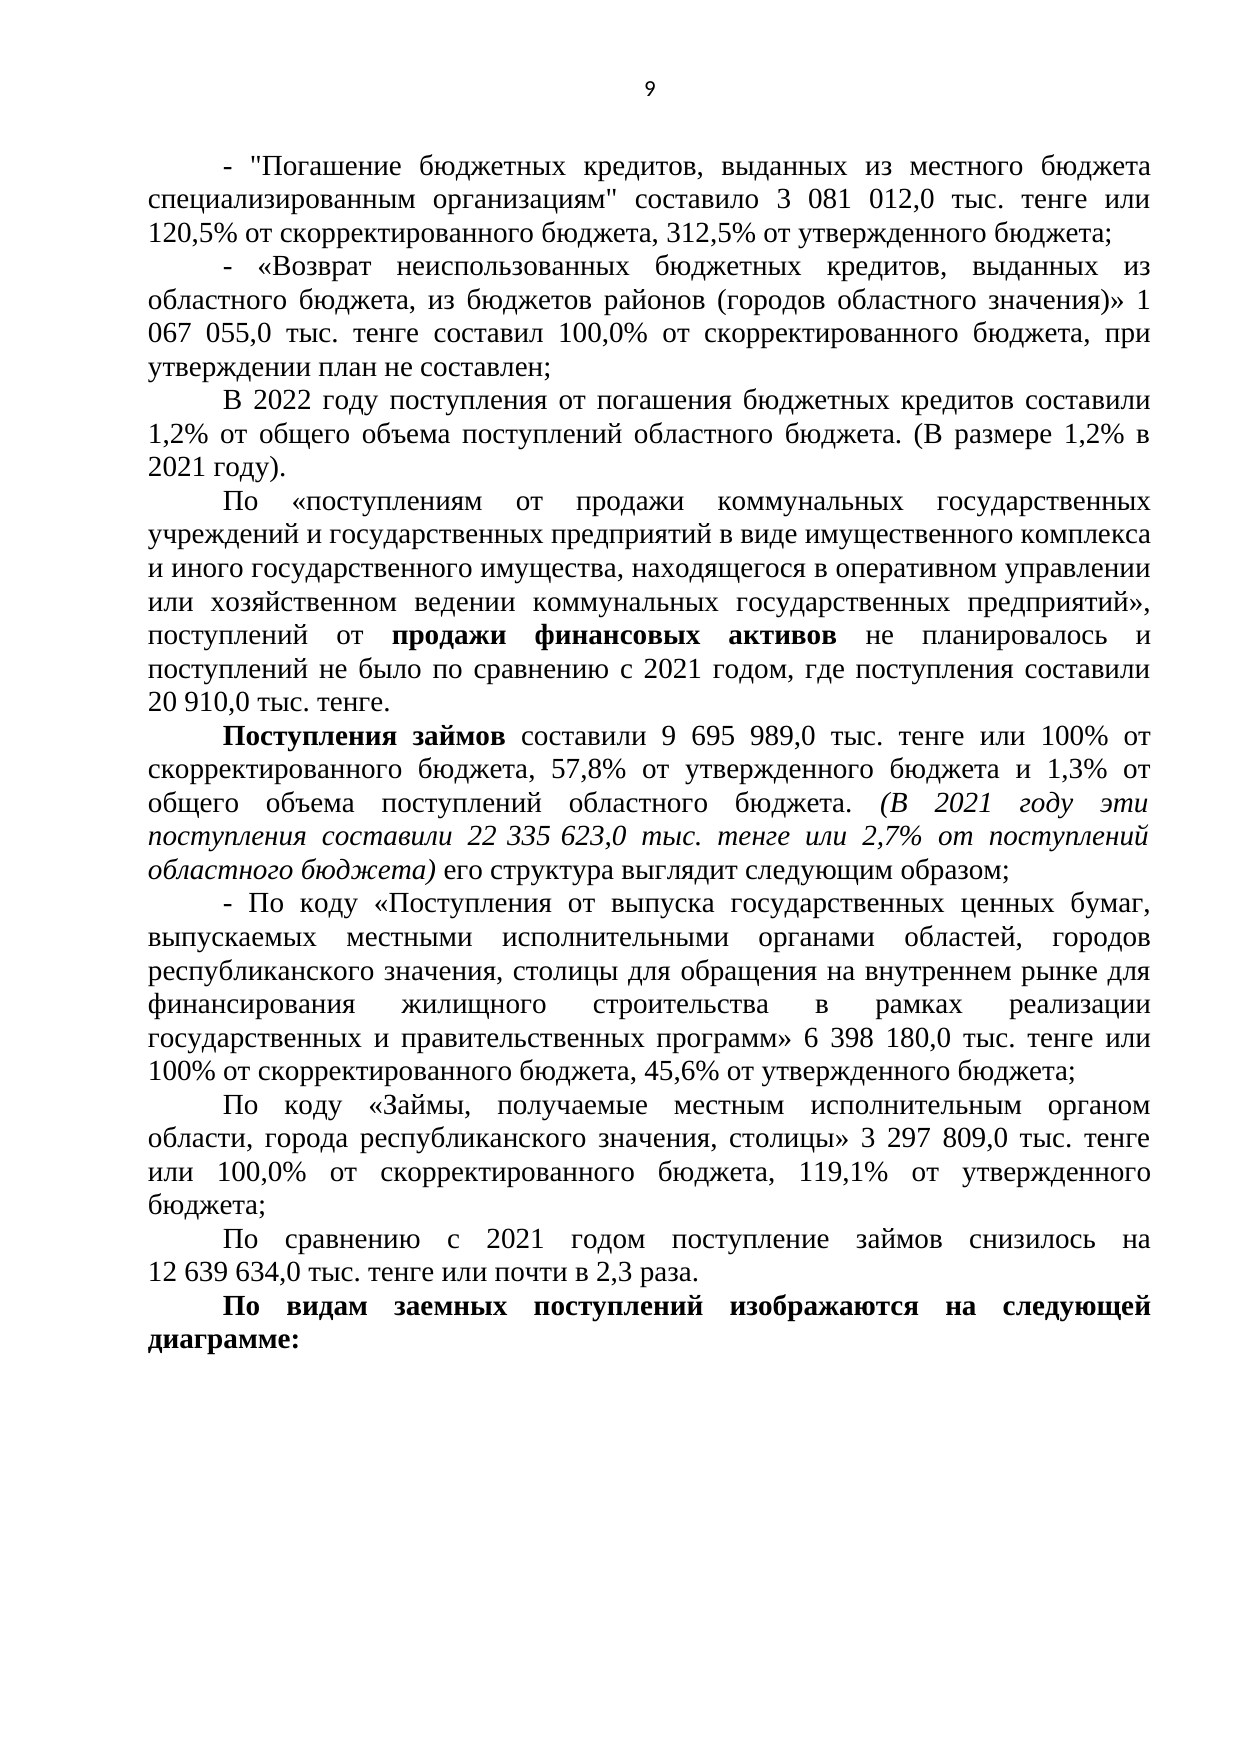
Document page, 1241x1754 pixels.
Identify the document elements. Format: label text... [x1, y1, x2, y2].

text В 2022 году поступления от погашения бюджетных кредитов составили 1,2% от общего объема поступлений областного бюджета. (В размере 1,2% в 2021 году). [148, 382, 1152, 483]
text По видам заемных поступлений изображаются на следующей диаграмме: [148, 1288, 1152, 1355]
text По «поступлениям от продажи коммунальных государственных учреждений и государственных предприятий в виде имущественного комплекса и иного государственного имущества, находящегося в оперативном управлении или хозяйственном ведении коммунальных государственных предприятий», поступлений от продажи финансовых активов не планировалось и поступлений не было по сравнению с 2021 годом, где поступления составили 20 910,0 тыс. тенге. [148, 483, 1152, 718]
text По сравнению с 2021 годом поступление займов снизилось на 12 639 634,0 тыс. тенге или почти в 2,3 раза. [148, 1221, 1152, 1288]
text По коду «Займы, получаемые местным исполнительным органом области, города республиканского значения, столицы» 3 297 809,0 тыс. тенге или 100,0% от скорректированного бюджета, 119,1% от утвержденного бюджета; [148, 1087, 1152, 1221]
text - «Возврат неиспользованных бюджетных кредитов, выданных из областного бюджета, из бюджетов районов (городов областного значения)» 1 067 055,0 тыс. тенге составил 100,0% от скорректированного бюджета, при утверждении план не составлен; [148, 248, 1152, 382]
text - По коду «Поступления от выпуска государственных ценных бумаг, выпускаемых местными исполнительными органами областей, городов республиканского значения, столицы для обращения на внутреннем рынке для финансирования жилищного строительства в рамках реализации государственных и правительственных программ» 6 398 180,0 тыс. тенге или 100% от скорректированного бюджета, 45,6% от утвержденного бюджета; [148, 886, 1152, 1087]
text - "Погашение бюджетных кредитов, выданных из местного бюджета специализированным организациям" составило 3 081 012,0 тыс. тенге или 120,5% от скорректированного бюджета, 312,5% от утвержденного бюджета; [148, 148, 1152, 248]
text Поступления займов составили 9 695 989,0 тыс. тенге или 100% от скорректированного бюджета, 57,8% от утвержденного бюджета и 1,3% от общего объема поступлений областного бюджета. (В 2021 году эти поступления составили 22 335 623,0 тыс. тенге или 2,7% от поступлений областного бюджета) его структура выглядит следующим образом; [148, 718, 1152, 886]
